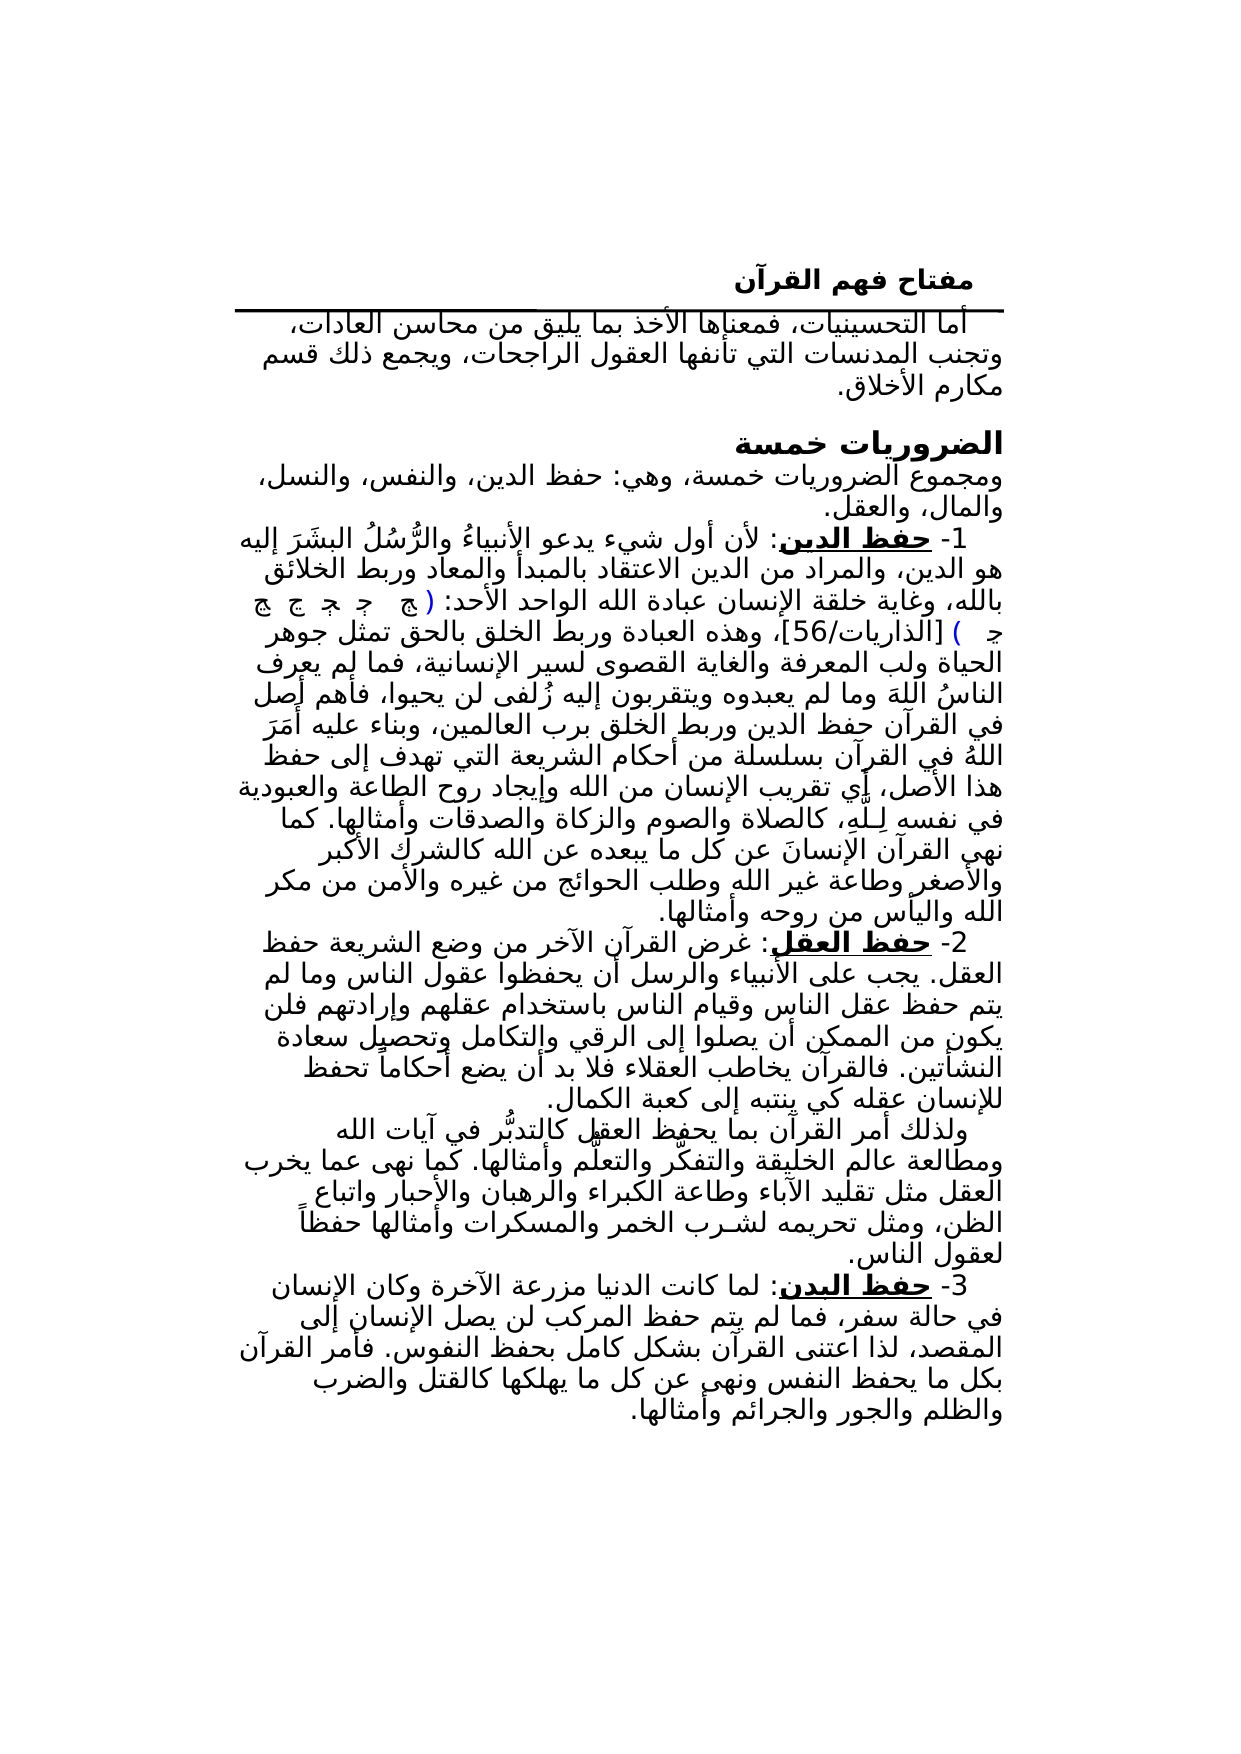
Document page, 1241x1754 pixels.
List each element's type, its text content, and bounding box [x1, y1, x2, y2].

text 3- حفظ البدن: لما كانت الدنيا مزرعة الآخرة وكان الإنسان في حالة سفر، فما لم يتم حفظ المركب لن يصل الإنسان إلى المقصد، لذا اعتنى القرآن بشكل كامل بحفظ النفوس. فأمر القرآن بكل ما يحفظ النفس ونهى عن كل ما يهلكها كالقتل والضرب والظلم والجور والجرائم وأمثالها. [236, 1270, 1004, 1426]
text ومجموع الضروريات خمسة، وهي: حفظ الدين، والنفس، والنسل، والمال، والعقل. [236, 461, 1004, 523]
text 1- حفظ الدين: لأن أول شيء يدعو الأنبياءُ والرُّسُلُ البشَرَ إليه هو الدين، والمراد من الدين الاعتقاد بالمبدأ والمعاد وربط الخلائق بالله، وغاية خلقة الإنسان عبادة الله الواحد الأحد: ﴿ ﭳ ﭴ ﭵ ﭶ ﭷ ﭸ ﴾ [الذاريات/56]، وهذه العبادة وربط الخلق بالحق تمثل جوهر الحياة ولب المعرفة والغاية القصوى لسير الإنسانية، فما لم يعرف الناسُ اللهَ وما لم يعبدوه ويتقربون إليه زُلفى لن يحيوا، فأهم أصل في القرآن حفظ الدين وربط الخلق برب العالمين، وبناء عليه أَمَرَ اللهُ في القرآن بسلسلة من أحكام الشريعة التي تهدف إلى حفظ هذا الأصل، أي تقريب الإنسان من الله وإيجاد روح الطاعة والعبودية في نفسه لِـلَّهِ، كالصلاة والصوم والزكاة والصدقات وأمثالها. كما نهى القرآن الإنسانَ عن كل ما يبعده عن الله كالشرك الأكبر والأصغر وطاعة غير الله وطلب الحوائج من غيره والأمن من مكر الله واليأس من روحه وأمثالها. [236, 523, 1004, 928]
text 2- حفظ العقل: غرض القرآن الآخر من وضع الشريعة حفظ العقل. يجب على الأنبياء والرسل أن يحفظوا عقول الناس وما لم يتم حفظ عقل الناس وقيام الناس باستخدام عقلهم وإرادتهم فلن يكون من الممكن أن يصلوا إلى الرقي والتكامل وتحصيل سعادة النشأتين. فالقرآن يخاطب العقلاء فلا بد أن يضع أحكاماً تحفظ للإنسان عقله كي ينتبه إلى كعبة الكمال. [236, 928, 1004, 1115]
text أما التحسينيات، فمعناها الأخذ بما يليق من محاسن العادات، وتجنب المدنسات التي تأنفها العقول الراجحات، ويجمع ذلك قسم مكارم الأخلاق. [236, 308, 1004, 402]
text الضروريات خمسة [236, 427, 1004, 461]
text ولذلك أمر القرآن بما يحفظ العقل كالتدبُّر في آيات الله ومطالعة عالم الخليقة والتفكُّر والتعلُّم وأمثالها. كما نهى عما يخرب العقل مثل تقليد الآباء وطاعة الكبراء والرهبان والأحبار واتباع الظن، ومثل تحريمه لشـرب الخمر والمسكرات وأمثالها حفظاً لعقول الناس. [236, 1115, 1004, 1270]
